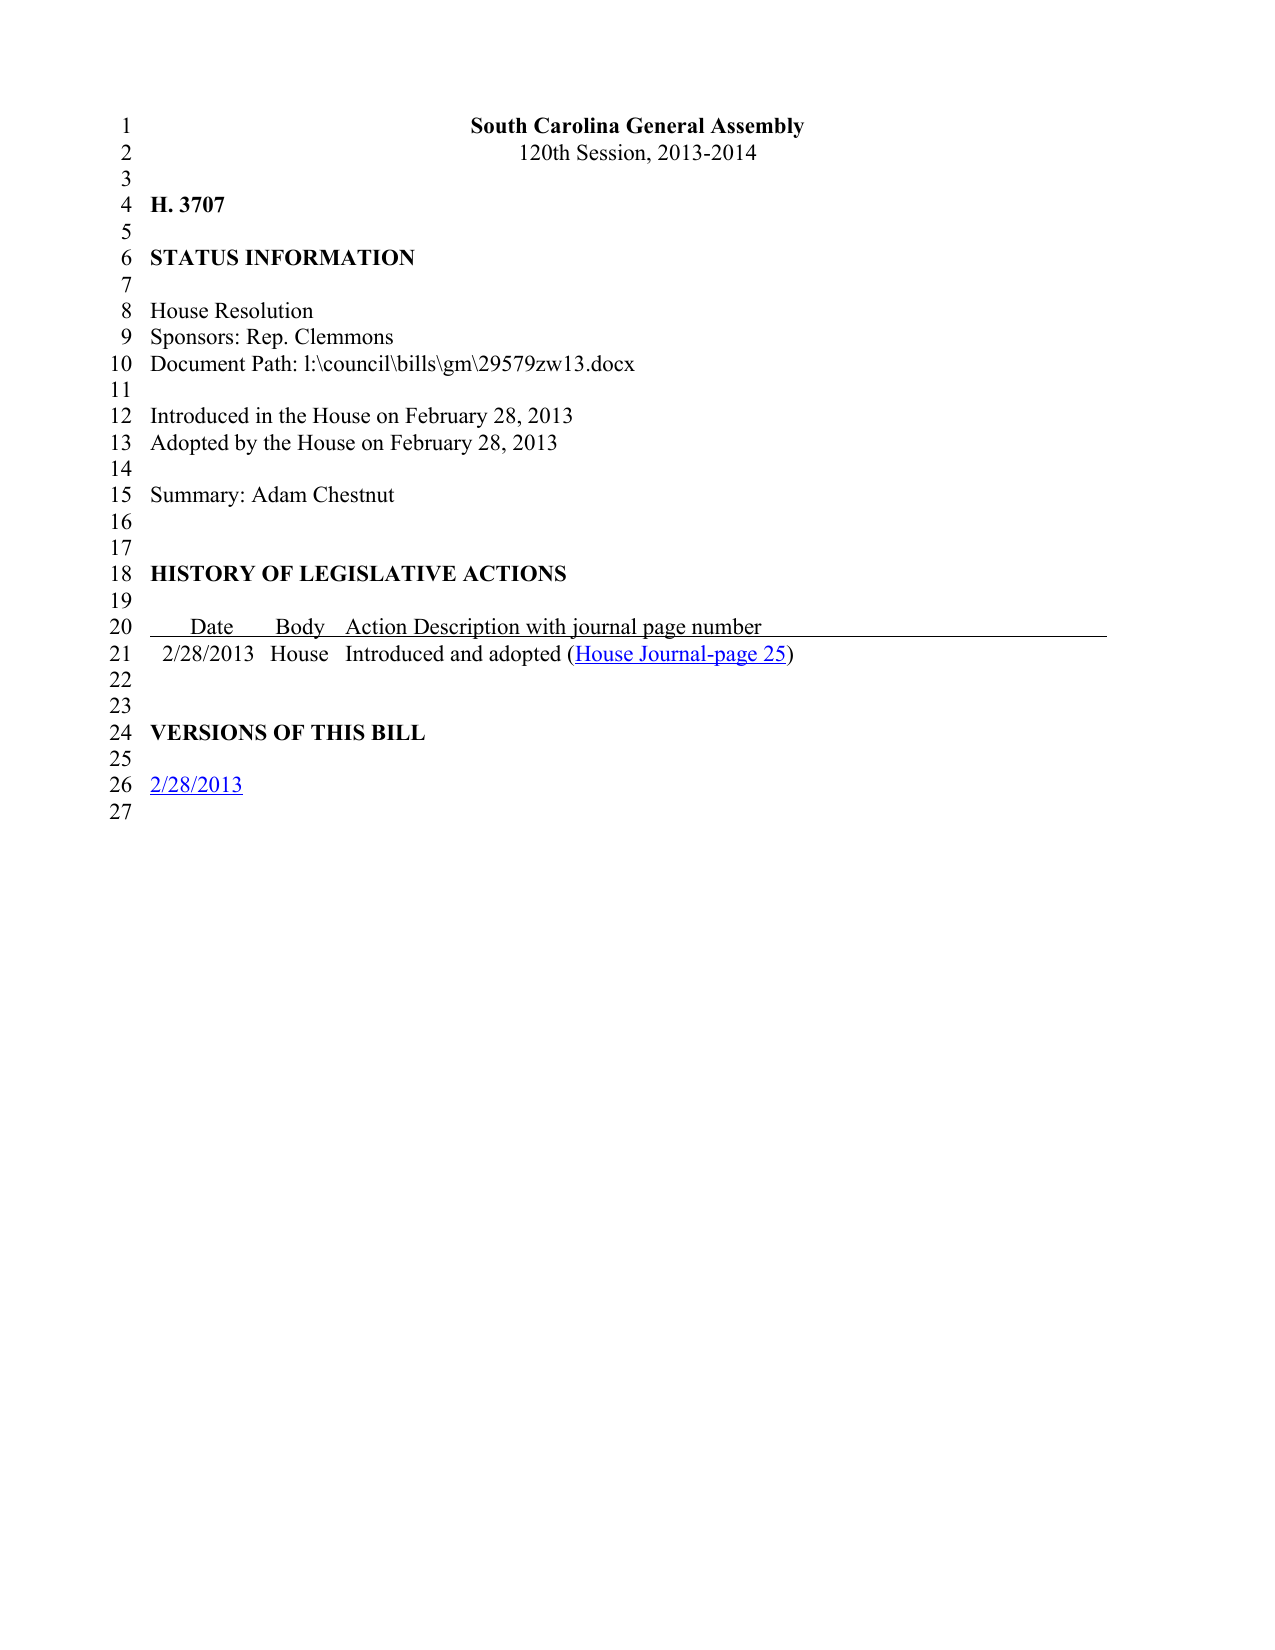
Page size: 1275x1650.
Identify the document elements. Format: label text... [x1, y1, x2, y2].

text STATUS INFORMATION [150, 244, 1125, 271]
text 2/28/2013 House Introduced and adopted (House Journal-page 25) [150, 639, 1125, 666]
text Date Body Action Description with journal page number [150, 613, 1125, 639]
text Sponsors: Rep. Clemmons [150, 323, 1125, 350]
text Adopted by the House on February 28, 2013 [150, 429, 1125, 455]
text H. 3707 [150, 192, 1125, 218]
text Document Path: l:\council\bills\gm\29579zw13.docx [150, 350, 1125, 376]
text House Resolution [150, 297, 1125, 323]
text Introduced in the House on February 28, 2013 [150, 402, 1125, 429]
text South Carolina General Assembly [150, 112, 1125, 139]
text 120th Session, 2013-2014 [150, 139, 1125, 165]
text HISTORY OF LEGISLATIVE ACTIONS [150, 561, 1125, 587]
text Summary: Adam Chestnut [150, 481, 1125, 508]
text 2/28/2013 [150, 771, 1125, 798]
text VERSIONS OF THIS BILL [150, 719, 1125, 745]
